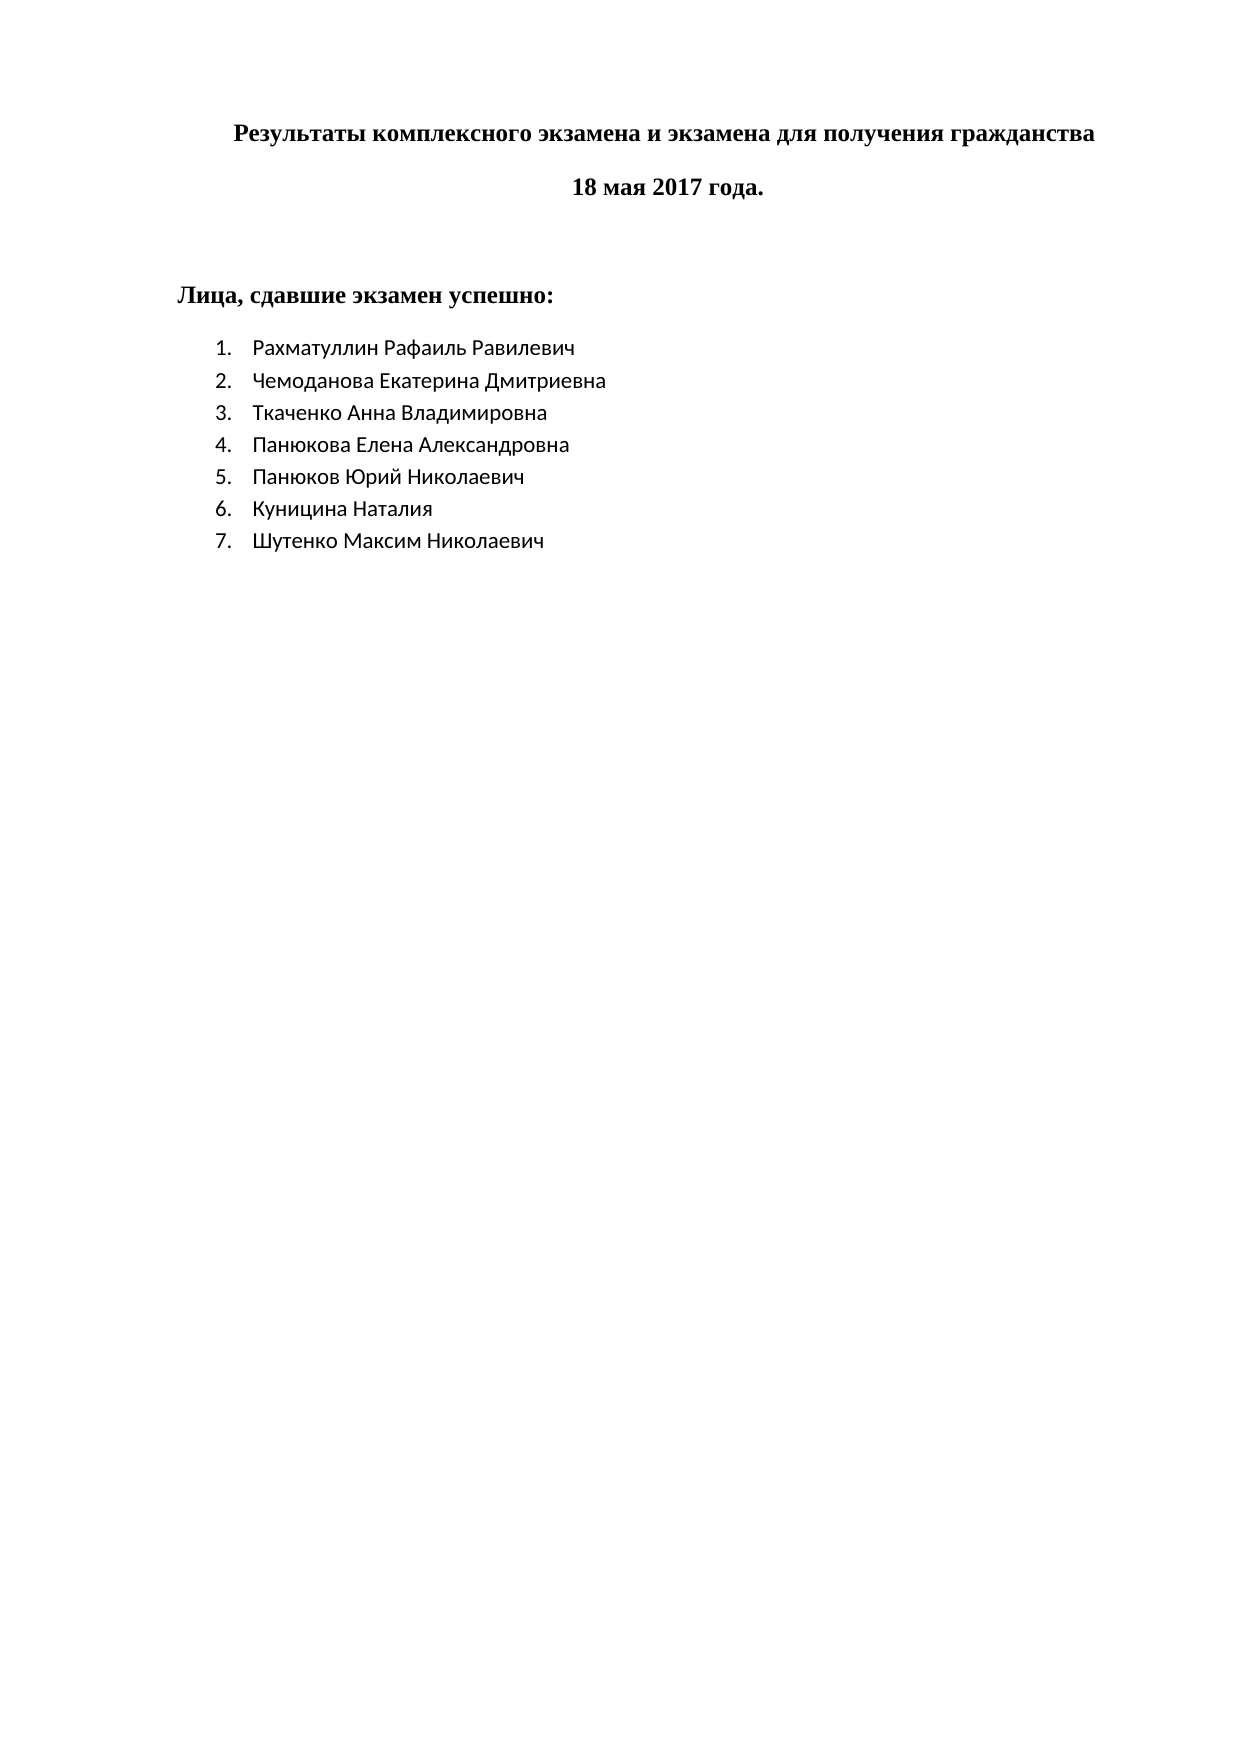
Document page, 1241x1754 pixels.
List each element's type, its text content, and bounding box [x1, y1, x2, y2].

list Рахматуллин Рафаиль Равилевич [215, 333, 1152, 362]
list Ткаченко Анна Владимировна [215, 398, 1152, 426]
list Чемоданова Екатерина Дмитриевна [215, 366, 1152, 394]
text Лица, сдавшие экзамен успешно: [177, 280, 1152, 308]
text Результаты комплексного экзамена и экзамена для получения гражданства [177, 118, 1152, 147]
list Панюков Юрий Николаевич [215, 462, 1152, 490]
list Шутенко Максим Николаевич [215, 527, 1152, 555]
list Куницина Наталия [215, 494, 1152, 522]
text 18 мая 2017 года. [177, 172, 1152, 201]
list Панюкова Елена Александровна [215, 430, 1152, 458]
